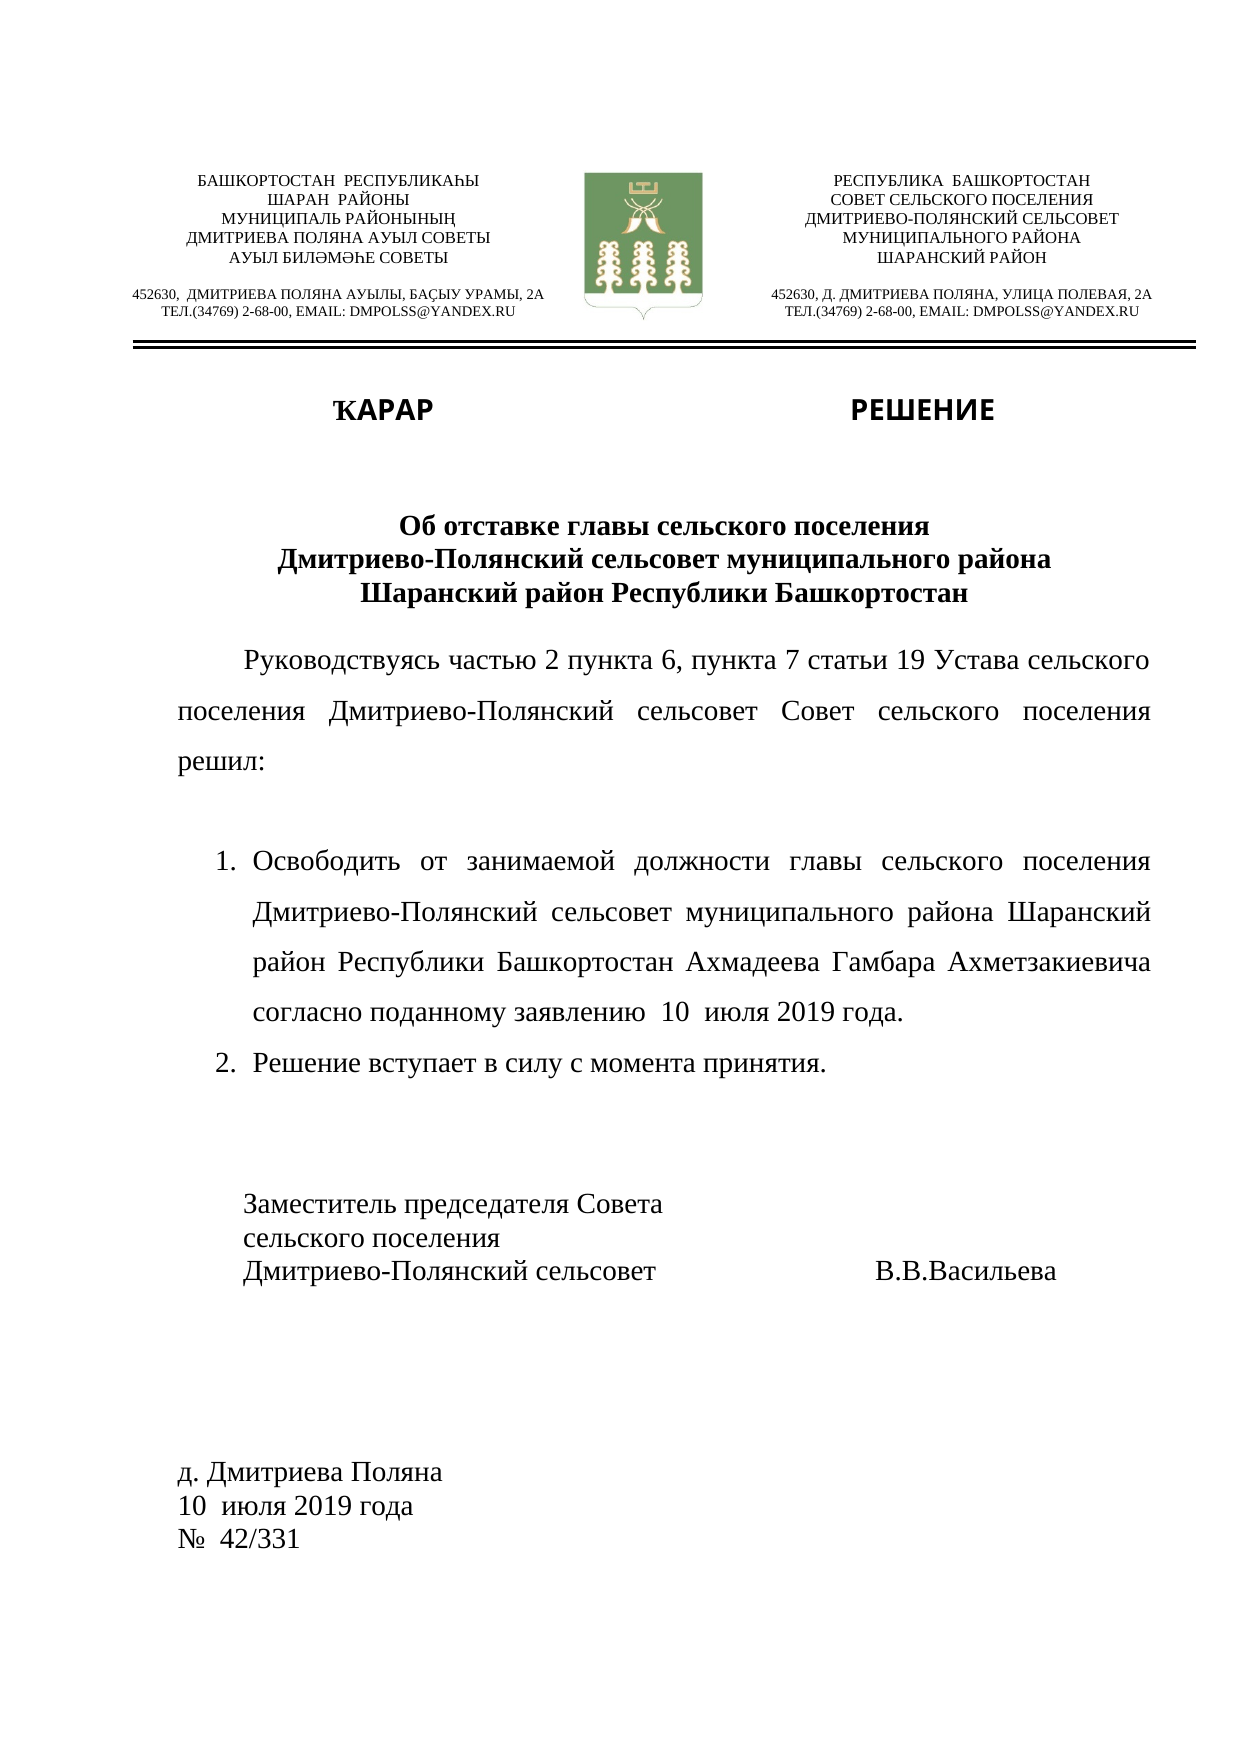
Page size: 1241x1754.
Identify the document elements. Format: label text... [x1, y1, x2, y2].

text Шаранский район Республики Башкортостан [177, 575, 1152, 609]
text 10 июля 2019 года [177, 1488, 1152, 1522]
text № 42/331 [177, 1522, 1152, 1555]
table_header [559, 152, 727, 340]
text д. Дмитриева Поляна [177, 1454, 1152, 1488]
picture [582, 170, 704, 321]
table_header РЕСПУБЛИКА БАШКОРТОСТАН СОВЕТ СЕЛЬСКОГО ПОСЕЛЕНИЯ ДМИТРИЕВО-ПОЛЯНСКИЙ СЕЛЬСОВЕТ МУНИЦИПАЛЬНОГО РАЙОНА ШАРАНСКИЙ РАЙОН 452630, Д. ДМИТРИЕВА ПОЛЯНА, УЛИЦА ПОЛЕВАЯ, 2А ТЕЛ.(34769) 2-68-00, EMAIL: DMPOLSS@YANDEX.RU [728, 152, 1196, 340]
text Об отставке главы сельского поселения [177, 508, 1152, 542]
list Решение вступает в силу с момента принятия. [215, 1045, 1152, 1078]
text ҠАРАР РЕШЕНИЕ [177, 389, 1152, 429]
text Заместитель председателя Совета [177, 1186, 1152, 1220]
text Дмитриево-Полянский сельсовет В.В.Васильева [177, 1253, 1152, 1287]
list Освободить от занимаемой должности главы сельского поселения Дмитриево-Полянский сельсовет муниципального района Шаранский район Республики Башкортостан Ахмадеева Гамбара Ахметзакиевича согласно поданному заявлению 10 июля 2019 года. [215, 843, 1152, 1028]
text Дмитриево-Полянский сельсовет муниципального района [177, 542, 1152, 575]
text сельского поселения [177, 1220, 1152, 1253]
table_header БАШКОРТОСТАН РЕСПУБЛИКАҺЫ ШАРАН РАЙОНЫ МУНИЦИПАЛЬ РАЙОНЫНЫҢ ДМИТРИЕВА ПОЛЯНА АУЫЛ СОВЕТЫ АУЫЛ БИЛӘМӘҺЕ СОВЕТЫ 452630, ДМИТРИЕВА ПОЛЯНА АУЫЛЫ, БАҪЫУ УРАМЫ, 2А ТЕЛ.(34769) 2-68-00, EMAIL: DMPOLSS@YANDEX.RU [133, 152, 558, 340]
text Руководствуясь частью 2 пункта 6, пункта 7 статьи 19 Устава сельского поселения Дмитриево-Полянский сельсовет Совет сельского поселения решил: [177, 642, 1152, 776]
